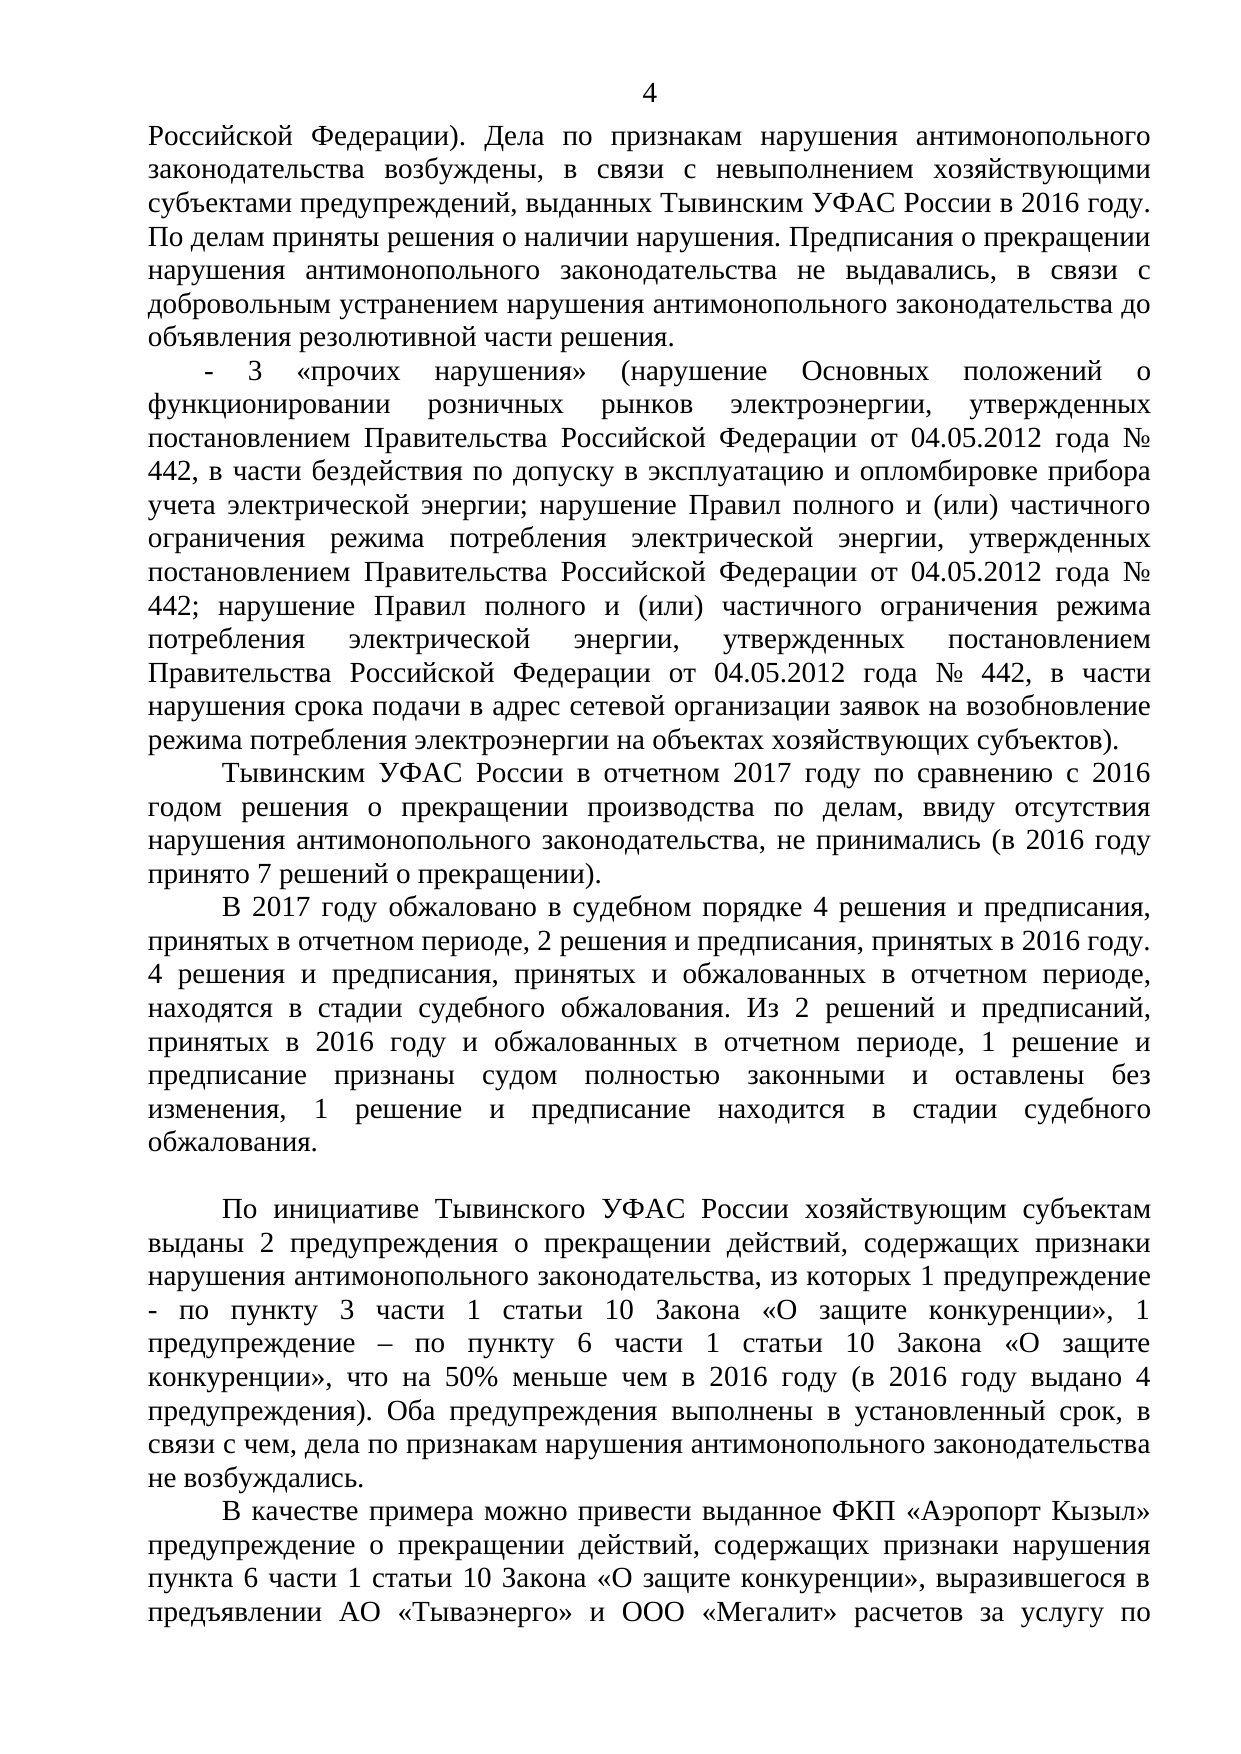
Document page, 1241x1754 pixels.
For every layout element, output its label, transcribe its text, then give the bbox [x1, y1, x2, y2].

text Тывинским УФАС России в отчетном 2017 году по сравнению с 2016 годом решения о прекращении производства по делам, ввиду отсутствия нарушения антимонопольного законодательства, не принимались (в 2016 году принято 7 решений о прекращении). [148, 755, 1152, 889]
text В 2017 году обжаловано в судебном порядке 4 решения и предписания, принятых в отчетном периоде, 2 решения и предписания, принятых в 2016 году. 4 решения и предписания, принятых и обжалованных в отчетном периоде, находятся в стадии судебного обжалования. Из 2 решений и предписаний, принятых в 2016 году и обжалованных в отчетном периоде, 1 решение и предписание признаны судом полностью законными и оставлены без изменения, 1 решение и предписание находится в стадии судебного обжалования. [148, 889, 1152, 1158]
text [148, 1493, 1152, 1627]
text По инициативе Тывинского УФАС России хозяйствующим субъектам выданы 2 предупреждения о прекращении действий, содержащих признаки нарушения антимонопольного законодательства, из которых 1 предупреждение - по пункту 3 части 1 статьи 10 Закона «О защите конкуренции», 1 предупреждение – по пункту 6 части 1 статьи 10 Закона «О защите конкуренции», что на 50% меньше чем в 2016 году (в 2016 году выдано 4 предупреждения). Оба предупреждения выполнены в установленный срок, в связи с чем, дела по признакам нарушения антимонопольного законодательства не возбуждались. [148, 1191, 1152, 1493]
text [148, 118, 1152, 353]
text - 3 «прочих нарушения» (нарушение Основных положений о функционировании розничных рынков электроэнергии, утвержденных постановлением Правительства Российской Федерации от 04.05.2012 года № 442, в части бездействия по допуску в эксплуатацию и опломбировке прибора учета электрической энергии; нарушение Правил полного и (или) частичного ограничения режима потребления электрической энергии, утвержденных постановлением Правительства Российской Федерации от 04.05.2012 года № 442; нарушение Правил полного и (или) частичного ограничения режима потребления электрической энергии, утвержденных постановлением Правительства Российской Федерации от 04.05.2012 года № 442, в части нарушения срока подачи в адрес сетевой организации заявок на возобновление режима потребления электроэнергии на объектах хозяйствующих субъектов). [148, 353, 1152, 755]
